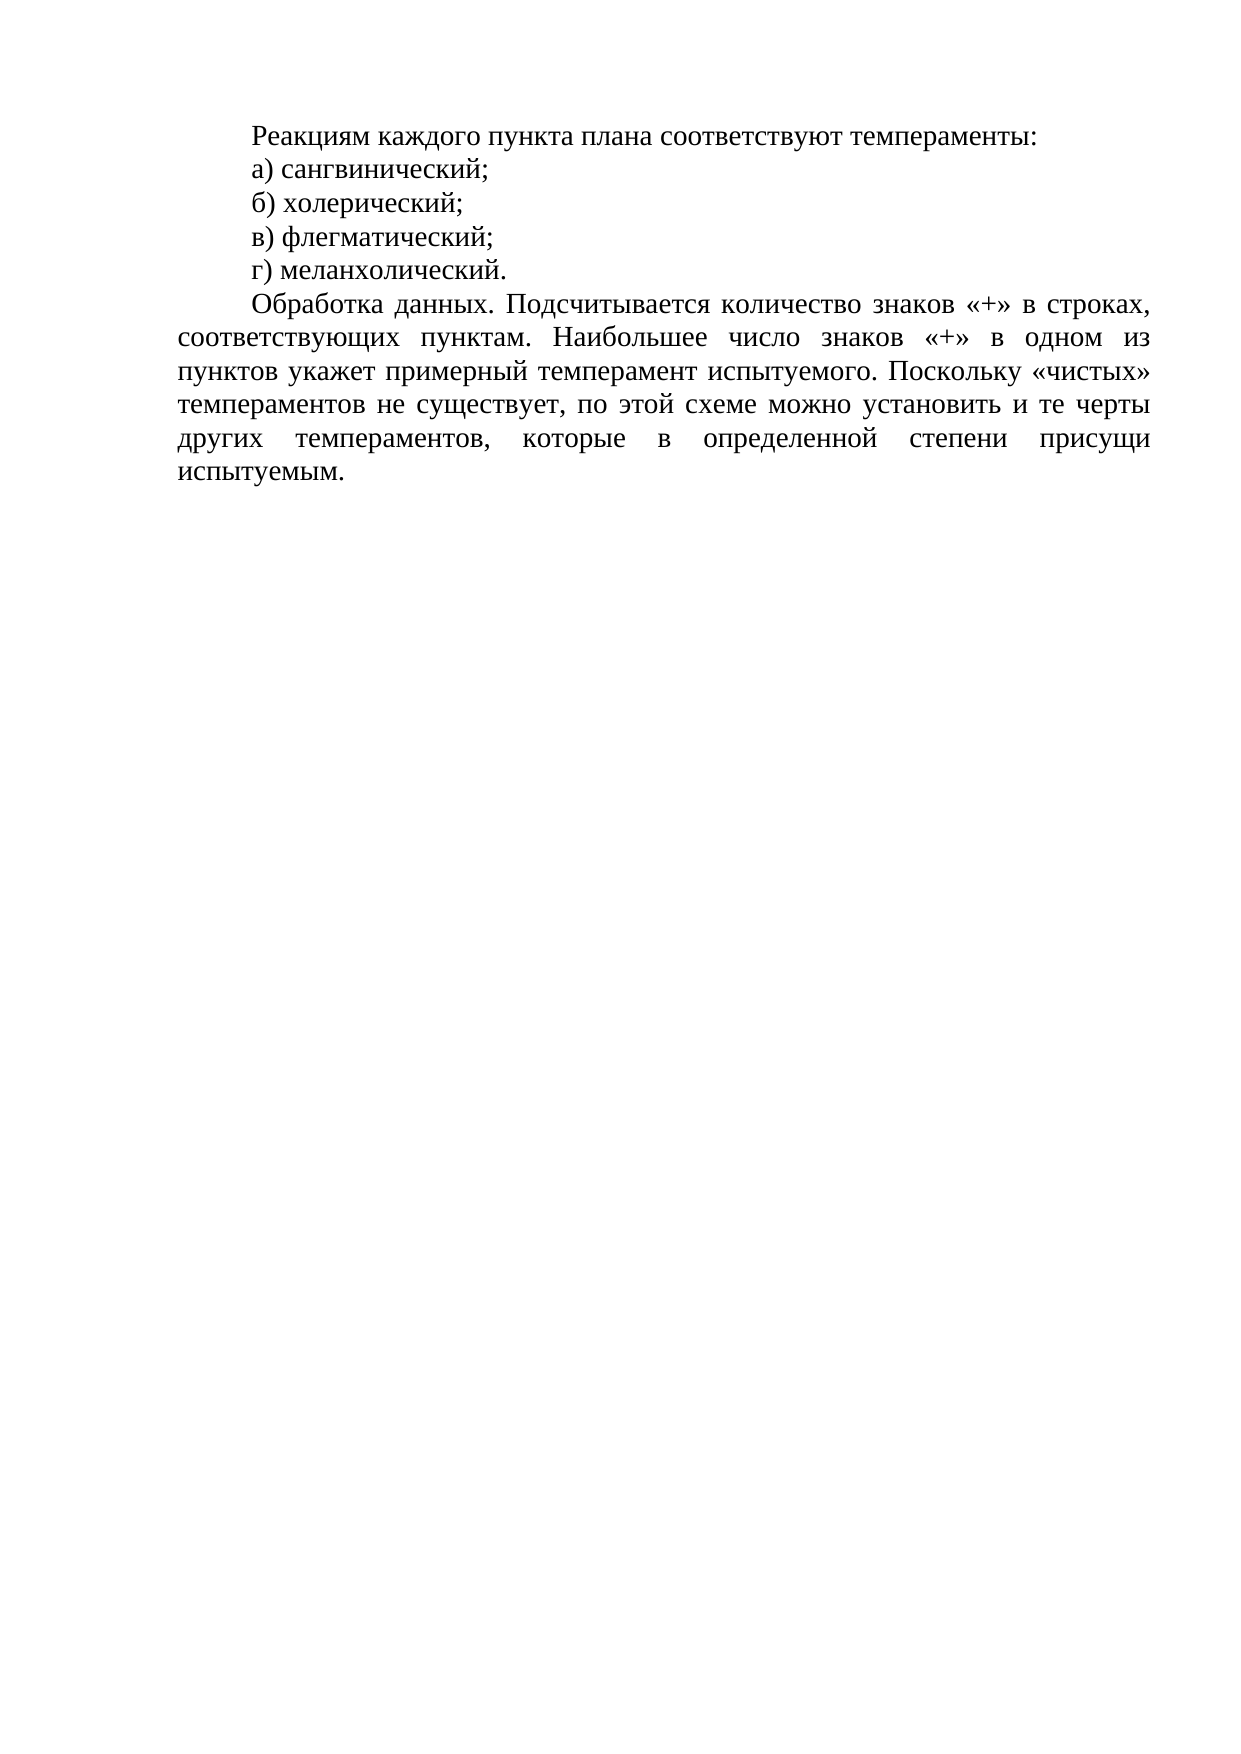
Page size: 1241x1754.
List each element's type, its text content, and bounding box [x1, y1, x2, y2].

text Обработка данных. Подсчитывается количество знаков «+» в строках, соответствующих пунктам. Наибольшее число знаков «+» в одном из пунктов укажет примерный темперамент испытуемого. Поскольку «чистых» темпераментов не существует, по этой схеме можно установить и те черты других темпераментов, которые в определенной степени присущи испытуемым. [177, 286, 1152, 487]
text б) холерический; [177, 185, 1152, 219]
text а) сангвинический; [177, 152, 1152, 185]
text в) флегматический; [177, 219, 1152, 252]
text Реакциям каждого пункта плана соответствуют темпераменты: [177, 118, 1152, 152]
text г) меланхолический. [177, 252, 1152, 286]
